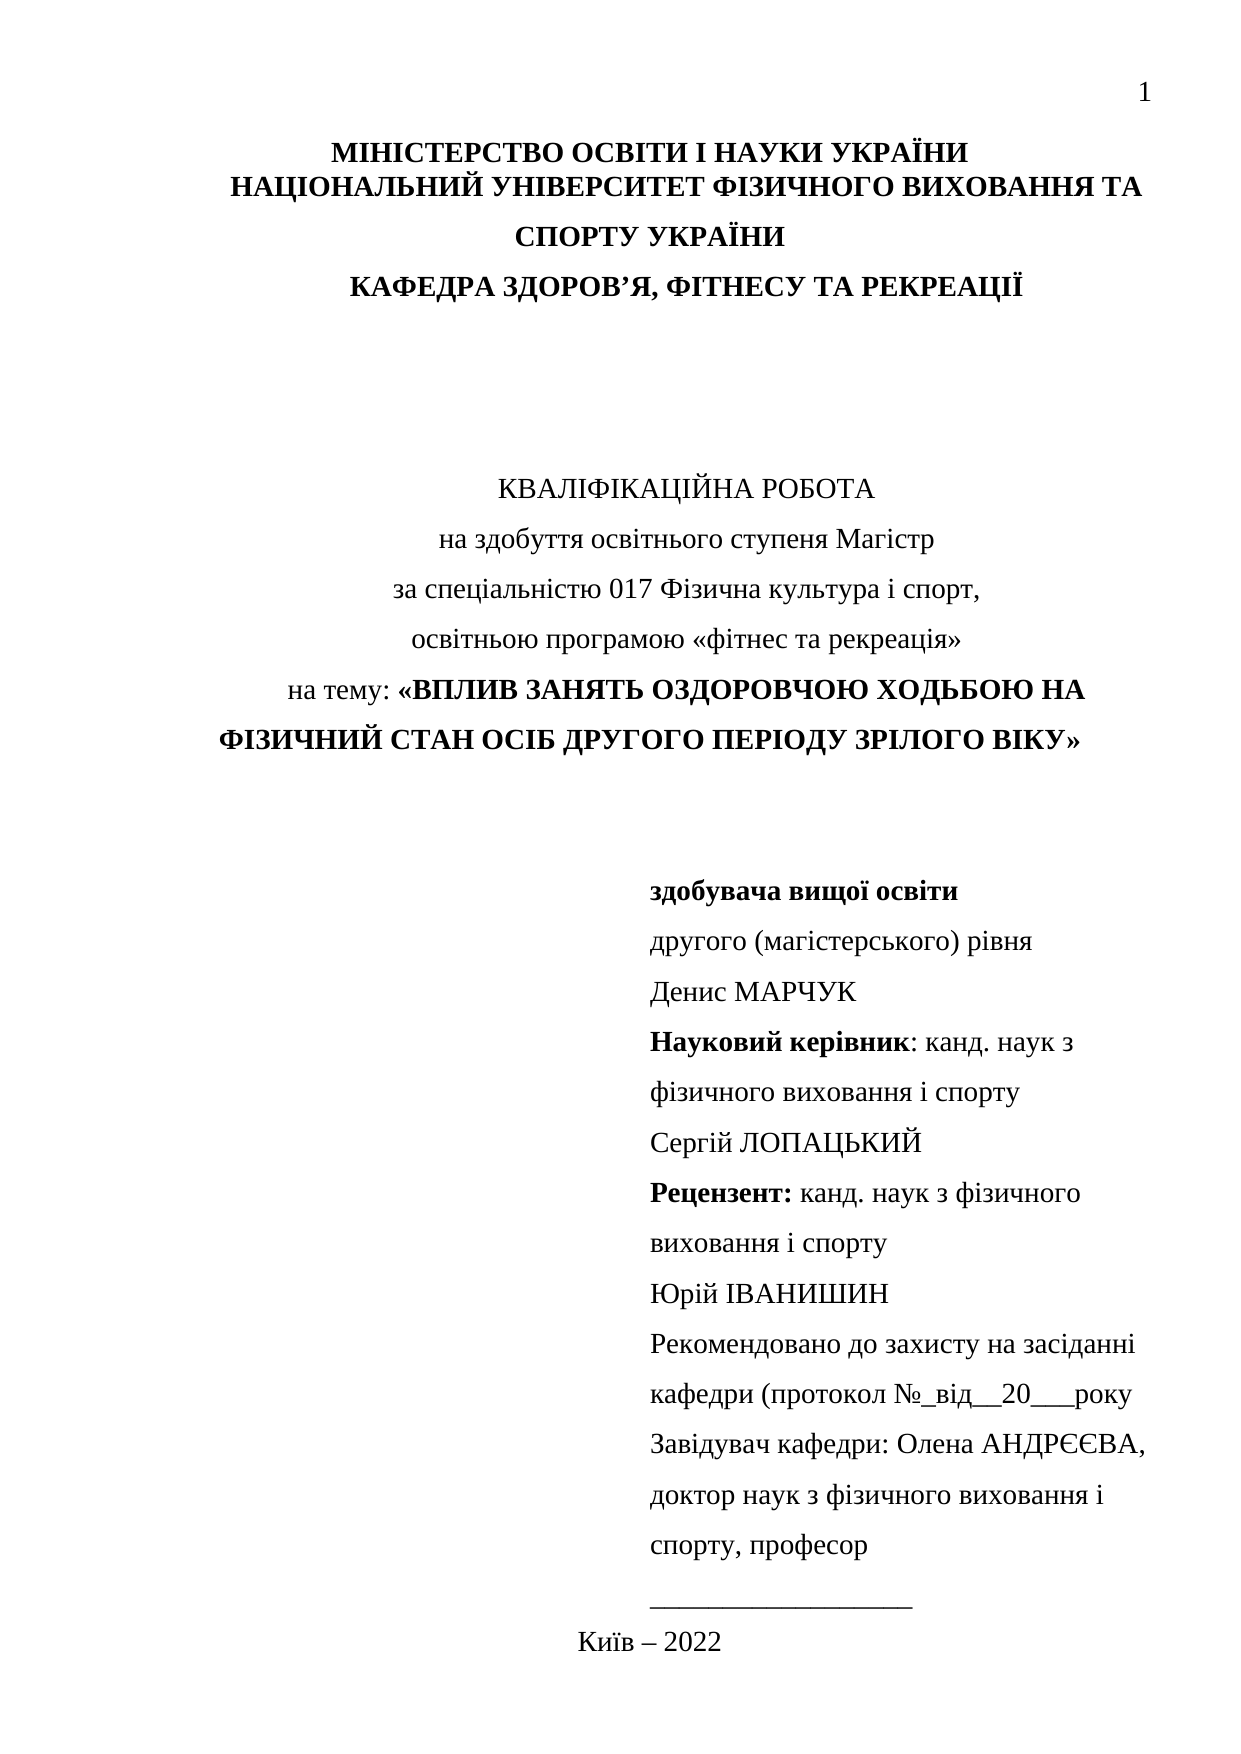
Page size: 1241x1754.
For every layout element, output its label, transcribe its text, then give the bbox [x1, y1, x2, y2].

text на здобуття освітнього ступеня Магістр [153, 521, 1146, 554]
text МІНІСТЕРСТВО ОСВІТИ І НАУКИ УКРАЇНИ [148, 135, 1152, 169]
text на тему: «ВПЛИВ ЗАНЯТЬ ОЗДОРОВЧОЮ ХОДЬБОЮ НА ФІЗИЧНИЙ СТАН ОСІБ ДРУГОГО ПЕРІОДУ ЗРІЛОГО ВІКУ» [153, 672, 1146, 756]
text НАЦІОНАЛЬНИЙ УНІВЕРСИТЕТ ФІЗИЧНОГО ВИХОВАННЯ ТА СПОРТУ УКРАЇНИ [148, 169, 1152, 253]
text КВАЛІФІКАЦІЙНА РОБОТА [153, 471, 1146, 504]
text освітньою програмою «фітнес та рекреація» [153, 622, 1146, 655]
table_header здобувача вищої освіти другого (магістерського) рівня Денис МАРЧУК Науковий керівник: канд. наук з фізичного виховання і спорту Сергій ЛОПАЦЬКИЙ Рецензент: канд. наук з фізичного виховання і спорту Юрій ІВАНИШИН Рекомендовано до захисту на засіданні кафедри (протокол №_від__20___року Завідувач кафедри: Олена АНДРЄЄВА, доктор наук з фізичного виховання і спорту, професор __________________ [565, 873, 1174, 1624]
text Київ – 2022 [148, 1624, 1152, 1658]
text за спеціальністю 017 Фізична культура і спорт, [153, 571, 1146, 605]
text КАФЕДРА ЗДОРОВ’Я, ФІТНЕСУ ТА РЕКРЕАЦІЇ [148, 269, 1152, 303]
